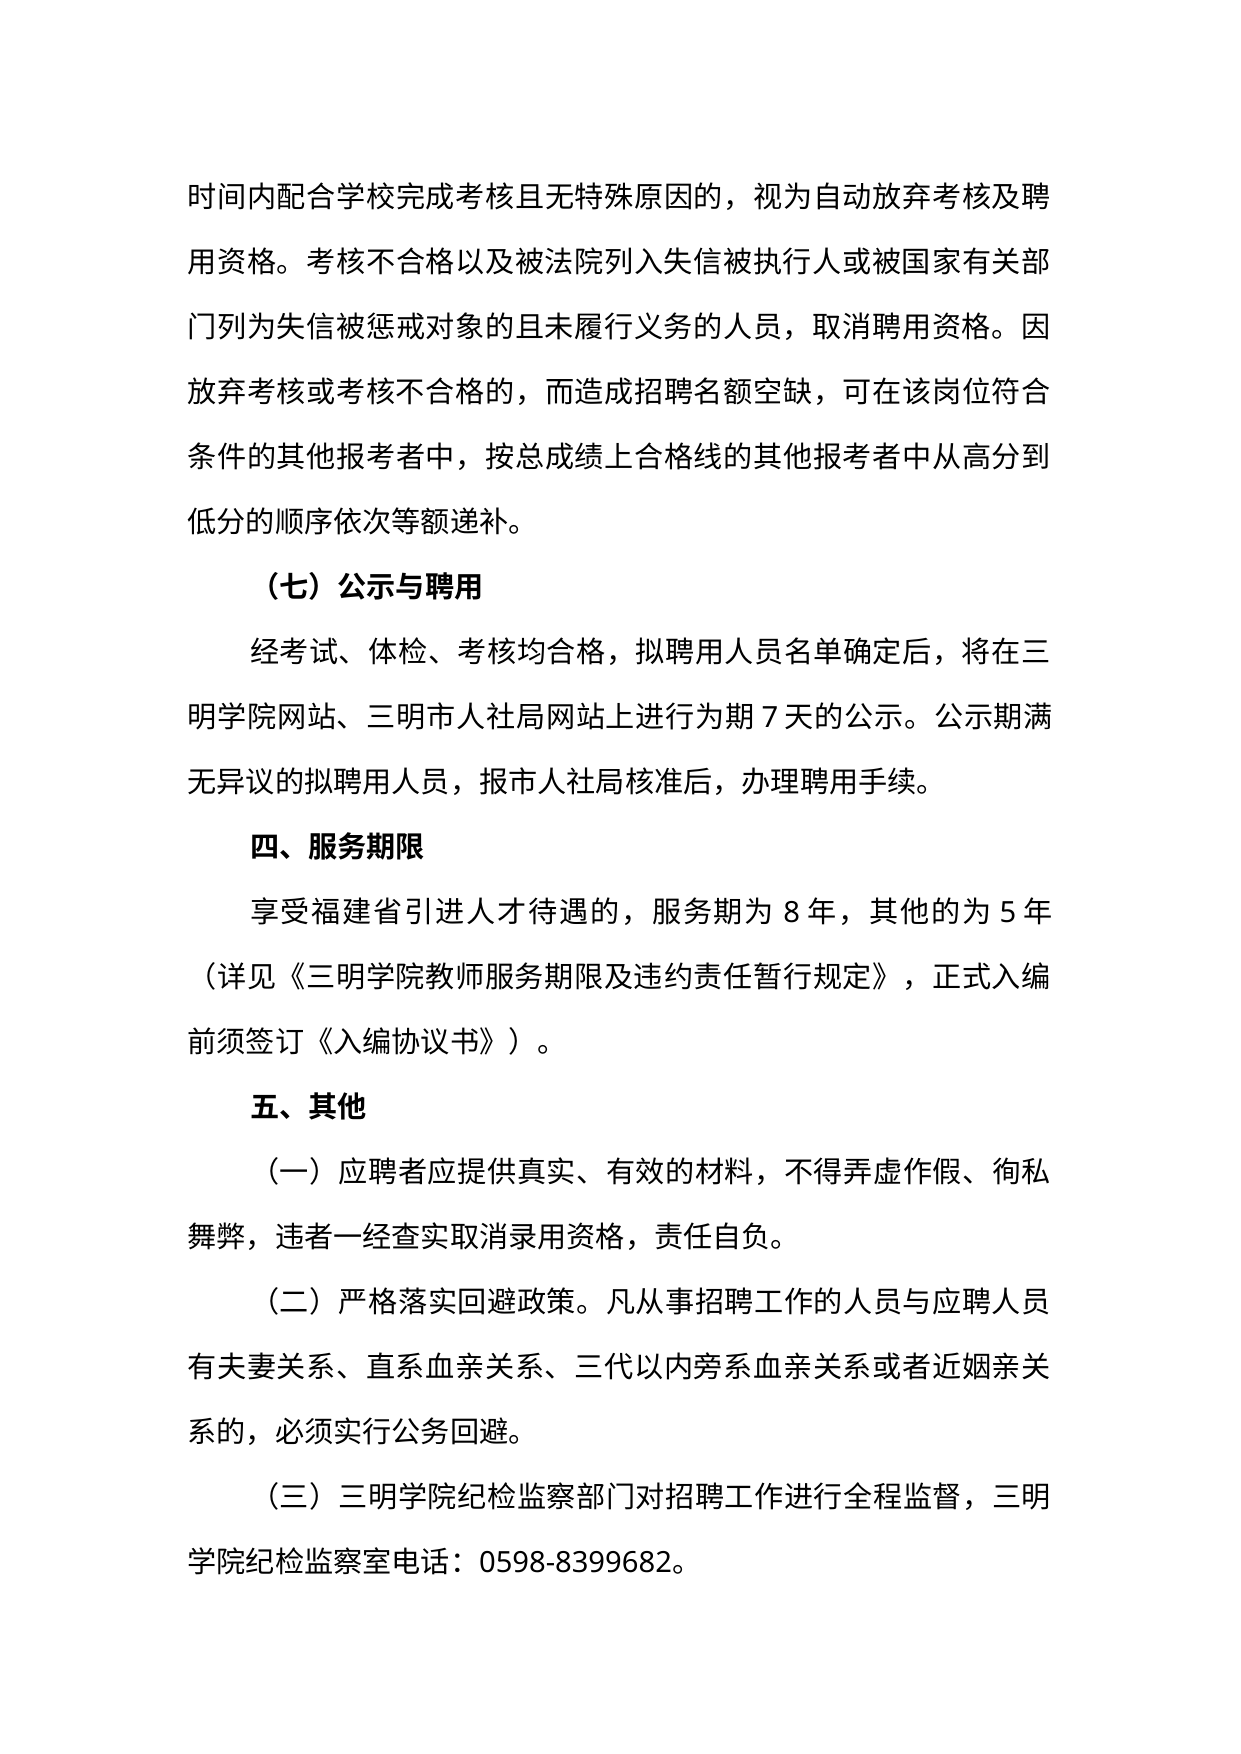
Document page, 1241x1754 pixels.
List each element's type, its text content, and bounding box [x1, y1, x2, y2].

text 经考试、体检、考核均合格，拟聘用人员名单确定后，将在三明学院网站、三明市人社局网站上进行为期7天的公示。公示期满无异议的拟聘用人员，报市人社局核准后，办理聘用手续。 [187, 617, 1053, 812]
text （二）严格落实回避政策。凡从事招聘工作的人员与应聘人员有夫妻关系、直系血亲关系、三代以内旁系血亲关系或者近姻亲关系的，必须实行公务回避。 [187, 1267, 1053, 1462]
text 四、服务期限 [187, 812, 1053, 877]
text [187, 162, 1053, 552]
text 享受福建省引进人才待遇的，服务期为8年，其他的为5年（详见《三明学院教师服务期限及违约责任暂行规定》，正式入编前须签订《入编协议书》）。 [187, 877, 1053, 1072]
text 五、其他 [187, 1072, 1053, 1137]
text （三）三明学院纪检监察部门对招聘工作进行全程监督，三明学院纪检监察室电话：0598-8399682。 [187, 1462, 1053, 1592]
text （七）公示与聘用 [187, 552, 1053, 617]
text （一）应聘者应提供真实、有效的材料，不得弄虚作假、徇私舞弊，违者一经查实取消录用资格，责任自负。 [187, 1137, 1053, 1267]
